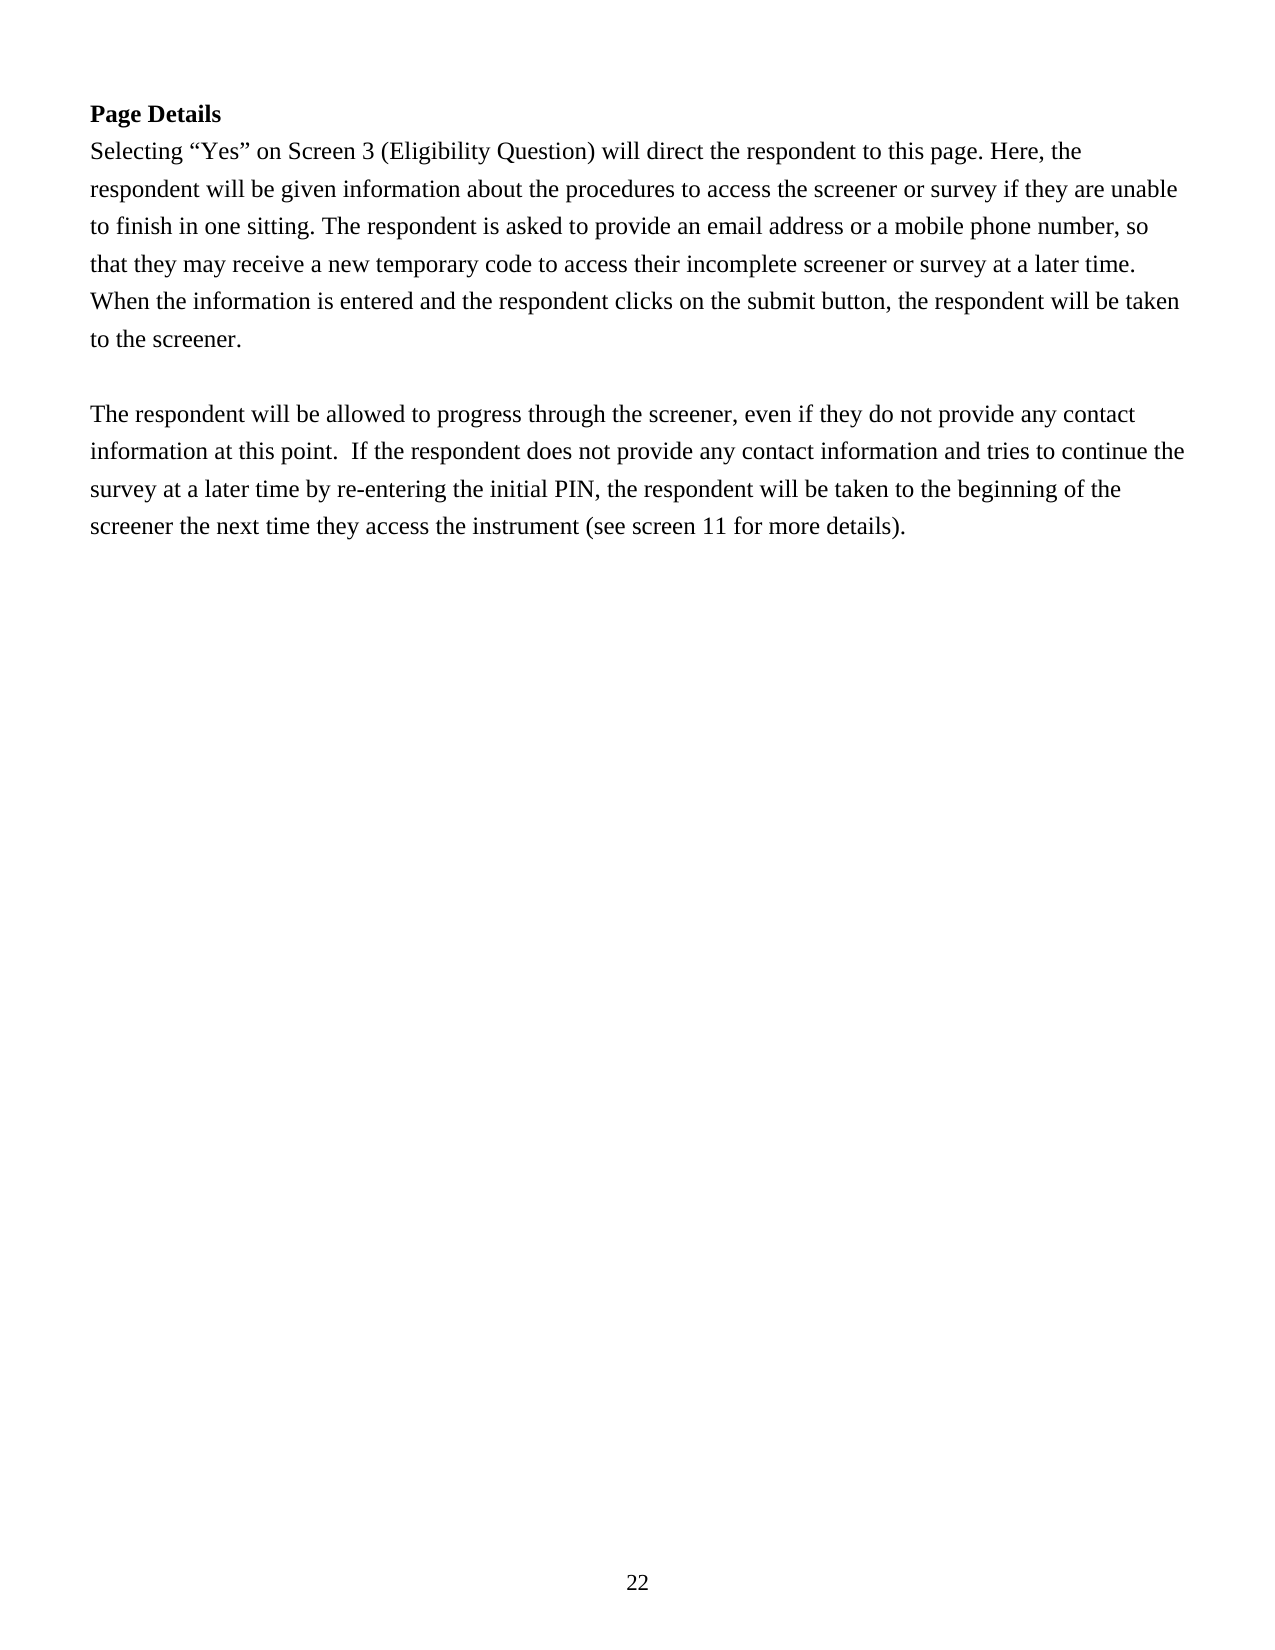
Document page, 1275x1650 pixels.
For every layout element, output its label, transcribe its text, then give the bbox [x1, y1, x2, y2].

subtitle Page Details [90, 90, 1185, 127]
text The respondent will be allowed to progress through the screener, even if they do not provide any contact information at this point. If the respondent does not provide any contact information and tries to continue the survey at a later time by re-entering the initial PIN, the respondent will be taken to the beginning of the screener the next time they access the instrument (see screen 11 for more details). [90, 390, 1185, 540]
text Selecting “Yes” on Screen 3 (Eligibility Question) will direct the respondent to this page. Here, the respondent will be given information about the procedures to access the screener or survey if they are unable to finish in one sitting. The respondent is asked to provide an email address or a mobile phone number, so that they may receive a new temporary code to access their incomplete screener or survey at a later time. When the information is entered and the respondent clicks on the submit button, the respondent will be taken to the screener. [90, 127, 1185, 352]
